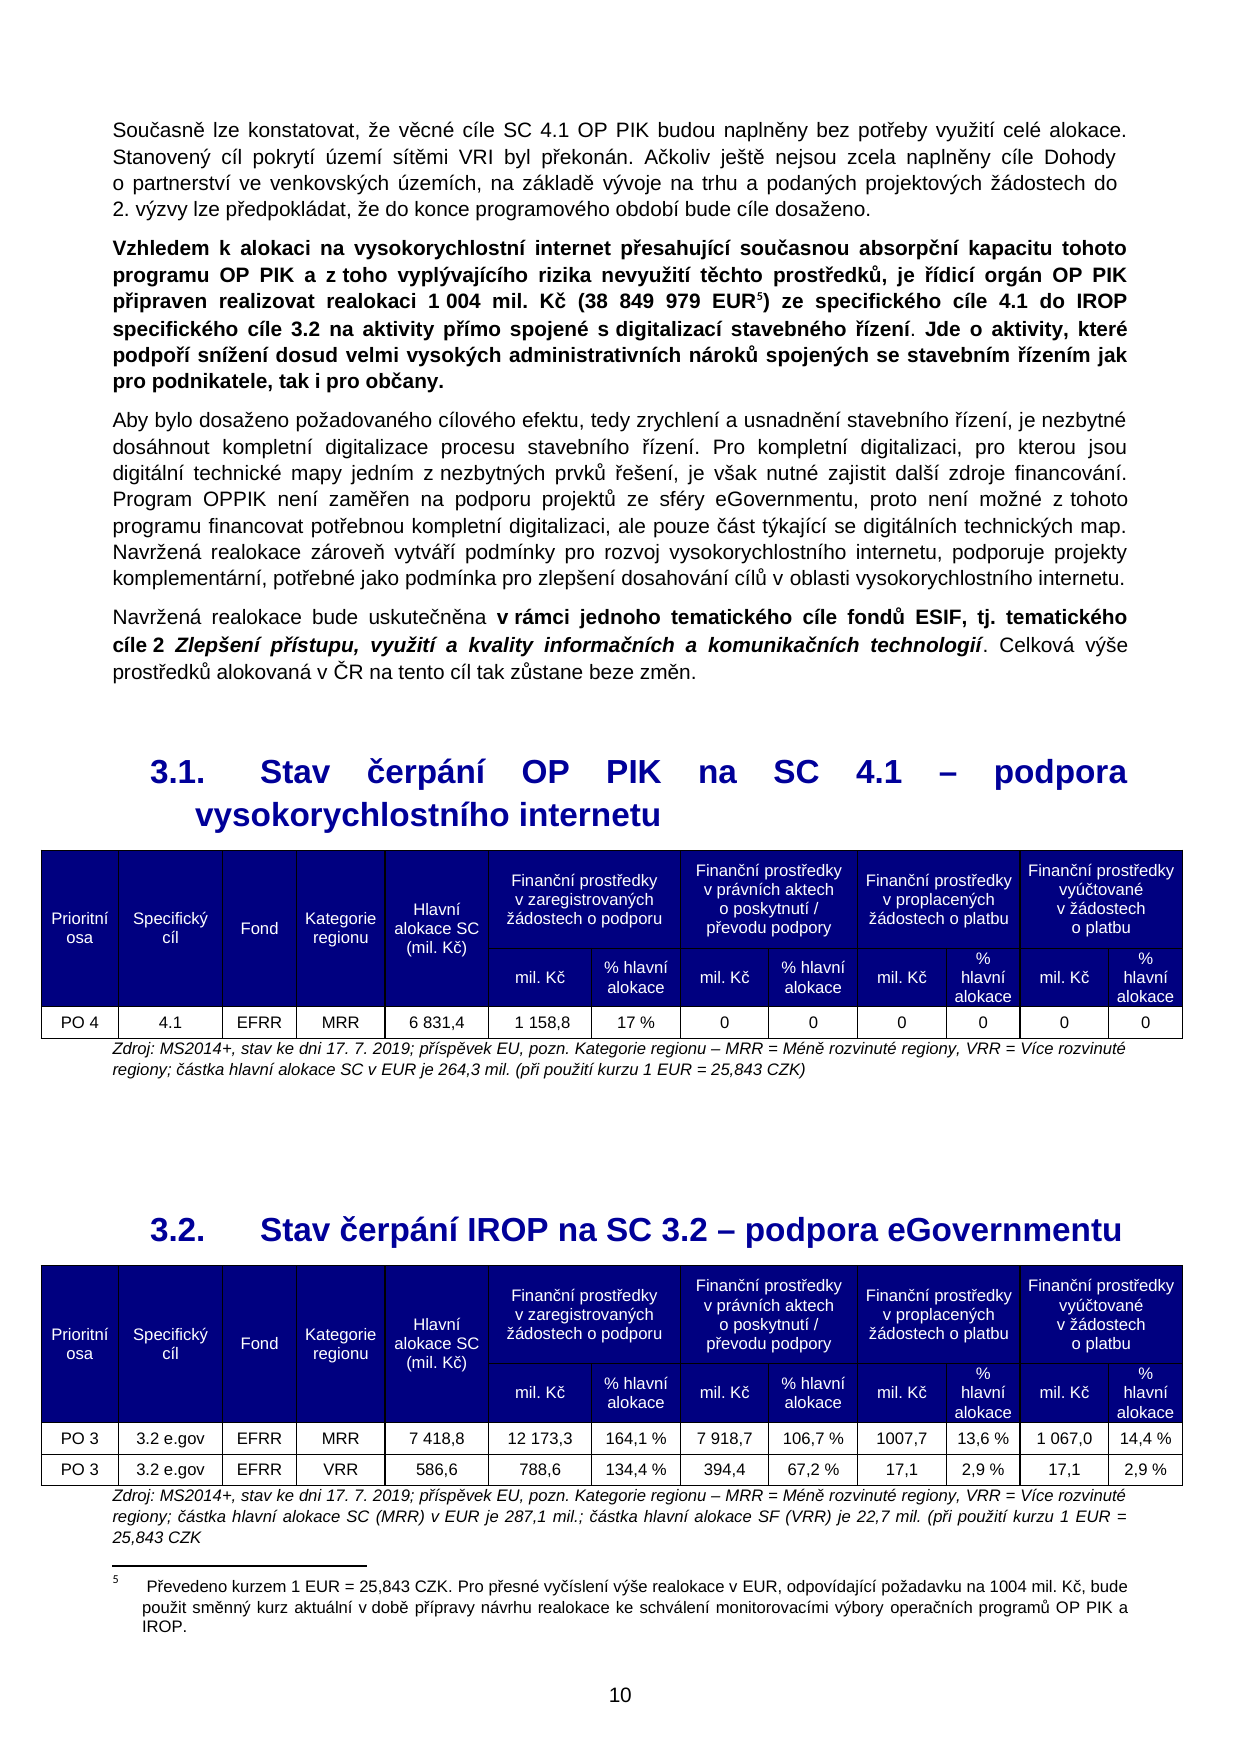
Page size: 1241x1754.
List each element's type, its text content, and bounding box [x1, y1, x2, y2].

table_header Finanční prostředky vyúčtované v žádostech o platbu [1021, 1266, 1182, 1363]
table_header Hlavní alokace SC (mil. Kč) [386, 1266, 488, 1422]
table_cell MRR [297, 1423, 384, 1453]
table_header Finanční prostředky v zaregistrovaných žádostech o podporu [489, 851, 680, 948]
table_header Kategorie regionu [297, 1266, 384, 1422]
table_cell 3.2 e.gov [119, 1423, 222, 1453]
table_header Finanční prostředky v proplacených žádostech o platbu [858, 1266, 1019, 1363]
table_cell mil. Kč [858, 1364, 946, 1422]
table_cell 586,6 [386, 1455, 488, 1485]
table_cell EFRR [223, 1423, 296, 1453]
table_cell 0 [858, 1007, 946, 1038]
table_cell 17 % [592, 1007, 680, 1038]
table_header Prioritní osa [42, 1266, 118, 1422]
subtitle Stav čerpání OP PIK na SC 4.1 – podpora vysokorychlostního internetu [150, 753, 1128, 833]
table_cell mil. Kč [681, 1364, 768, 1422]
table_cell 3.2 e.gov [119, 1455, 222, 1485]
text Navržená realokace bude uskutečněna v rámci jednoho tematického cíle fondů ESIF, tj. tematického cíle 2 Zlepšení přístupu, využití a kvality informačních a komunikačních technologií. Celková výše prostředků alokovaná v ČR na tento cíl tak zůstane beze změn. [112, 605, 1128, 684]
table_cell VRR [297, 1455, 384, 1485]
table_cell 134,4 % [592, 1455, 680, 1485]
table_cell 1 067,0 [1021, 1423, 1108, 1453]
table_cell % hlavní alokace [769, 1364, 857, 1422]
table_header Fond [223, 851, 296, 1006]
table_cell 6 831,4 [386, 1007, 488, 1038]
text Současně lze konstatovat, že věcné cíle SC 4.1 OP PIK budou naplněny bez potřeby využití celé alokace. Stanovený cíl pokrytí území sítěmi VRI byl překonán. Ačkoliv ještě nejsou zcela naplněny cíle Dohody o partnerství ve venkovských územích, na základě vývoje na trhu a podaných projektových žádostech do 2. výzvy lze předpokládat, že do konce programového období bude cíle dosaženo. [112, 118, 1128, 221]
table_cell 7 418,8 [386, 1423, 488, 1453]
table_cell 4.1 [119, 1007, 222, 1038]
table_cell 164,1 % [592, 1423, 680, 1453]
table_cell 67,2 % [769, 1455, 857, 1485]
table_cell EFRR [223, 1007, 296, 1038]
table_cell PO 3 [42, 1455, 118, 1485]
table_cell % hlavní alokace [947, 949, 1019, 1006]
table_cell EFRR [223, 1455, 296, 1485]
table_cell 2,9 % [1109, 1455, 1182, 1485]
table_header Hlavní alokace SC (mil. Kč) [386, 851, 488, 1006]
table_cell mil. Kč [1021, 1364, 1108, 1422]
table_header Finanční prostředky vyúčtované v žádostech o platbu [1021, 851, 1182, 948]
table_cell 17,1 [1021, 1455, 1108, 1485]
table_cell % hlavní alokace [947, 1364, 1019, 1422]
table_cell % hlavní alokace [1109, 1364, 1182, 1422]
table_header Finanční prostředky v právních aktech o poskytnutí / převodu podpory [681, 1266, 857, 1363]
table_cell 1 158,8 [489, 1007, 591, 1038]
table_cell mil. Kč [1021, 949, 1108, 1006]
table_cell 0 [1021, 1007, 1108, 1038]
table_header Kategorie regionu [297, 851, 384, 1006]
table_cell 0 [947, 1007, 1019, 1038]
table_cell 14,4 % [1109, 1423, 1182, 1453]
text Zdroj: MS2014+, stav ke dni 17. 7. 2019; příspěvek EU, pozn. Kategorie regionu – MRR = Méně rozvinuté regiony, VRR = Více rozvinuté regiony; částka hlavní alokace SC v EUR je 264,3 mil. (při použití kurzu 1 EUR = 25,843 CZK) [112, 1039, 1128, 1079]
table_header Prioritní osa [42, 851, 118, 1006]
table_cell 17,1 [858, 1455, 946, 1485]
table_cell 1007,7 [858, 1423, 946, 1453]
table_cell PO 4 [42, 1007, 118, 1038]
table_cell 2,9 % [947, 1455, 1019, 1485]
table_cell 394,4 [681, 1455, 768, 1485]
table_header Finanční prostředky v zaregistrovaných žádostech o podporu [489, 1266, 680, 1363]
table_cell 788,6 [489, 1455, 591, 1485]
table_header Specifický cíl [119, 851, 222, 1006]
table_header Fond [223, 1266, 296, 1422]
text Zdroj: MS2014+, stav ke dni 17. 7. 2019; příspěvek EU, pozn. Kategorie regionu – MRR = Méně rozvinuté regiony, VRR = Více rozvinuté regiony; částka hlavní alokace SC (MRR) v EUR je 287,1 mil.; částka hlavní alokace SF (VRR) je 22,7 mil. (při použití kurzu 1 EUR = 25,843 CZK [112, 1486, 1128, 1547]
table_header Specifický cíl [119, 1266, 222, 1422]
table_cell MRR [297, 1007, 384, 1038]
table_cell 7 918,7 [681, 1423, 768, 1453]
table_header Finanční prostředky v právních aktech o poskytnutí / převodu podpory [681, 851, 857, 948]
table_cell % hlavní alokace [769, 949, 857, 1006]
table_cell mil. Kč [489, 1364, 591, 1422]
table_header Finanční prostředky v proplacených žádostech o platbu [858, 851, 1019, 948]
table_cell 0 [681, 1007, 768, 1038]
text Vzhledem k alokaci na vysokorychlostní internet přesahující současnou absorpční kapacitu tohoto programu OP PIK a z toho vyplývajícího rizika nevyužití těchto prostředků, je řídicí orgán OP PIK připraven realizovat realokaci 1 004 mil. Kč (38 849 979 EUR) ze specifického cíle 4.1 do IROP specifického cíle 3.2 na aktivity přímo spojené s digitalizací stavebného řízení. Jde o aktivity, které podpoří snížení dosud velmi vysokých administrativních nároků spojených se stavebním řízením jak pro podnikatele, tak i pro občany. [112, 236, 1128, 393]
table_cell 0 [769, 1007, 857, 1038]
table_cell PO 3 [42, 1423, 118, 1453]
table_cell % hlavní alokace [592, 949, 680, 1006]
table_cell 13,6 % [947, 1423, 1019, 1453]
table_cell mil. Kč [681, 949, 768, 1006]
subtitle Stav čerpání IROP na SC 3.2 – podpora eGovernmentu [150, 1210, 1128, 1249]
table_cell mil. Kč [858, 949, 946, 1006]
table_cell mil. Kč [489, 949, 591, 1006]
table_cell 0 [1109, 1007, 1182, 1038]
table_cell % hlavní alokace [1109, 949, 1182, 1006]
table_cell % hlavní alokace [592, 1364, 680, 1422]
table_cell 106,7 % [769, 1423, 857, 1453]
table_cell 12 173,3 [489, 1423, 591, 1453]
text Aby bylo dosaženo požadovaného cílového efektu, tedy zrychlení a usnadnění stavebního řízení, je nezbytné dosáhnout kompletní digitalizace procesu stavebního řízení. Pro kompletní digitalizaci, pro kterou jsou digitální technické mapy jedním z nezbytných prvků řešení, je však nutné zajistit další zdroje financování. Program OPPIK není zaměřen na podporu projektů ze sféry eGovernmentu, proto není možné z tohoto programu financovat potřebnou kompletní digitalizaci, ale pouze část týkající se digitálních technických map. Navržená realokace zároveň vytváří podmínky pro rozvoj vysokorychlostního internetu, podporuje projekty komplementární, potřebné jako podmínka pro zlepšení dosahování cílů v oblasti vysokorychlostního internetu. [112, 408, 1128, 590]
